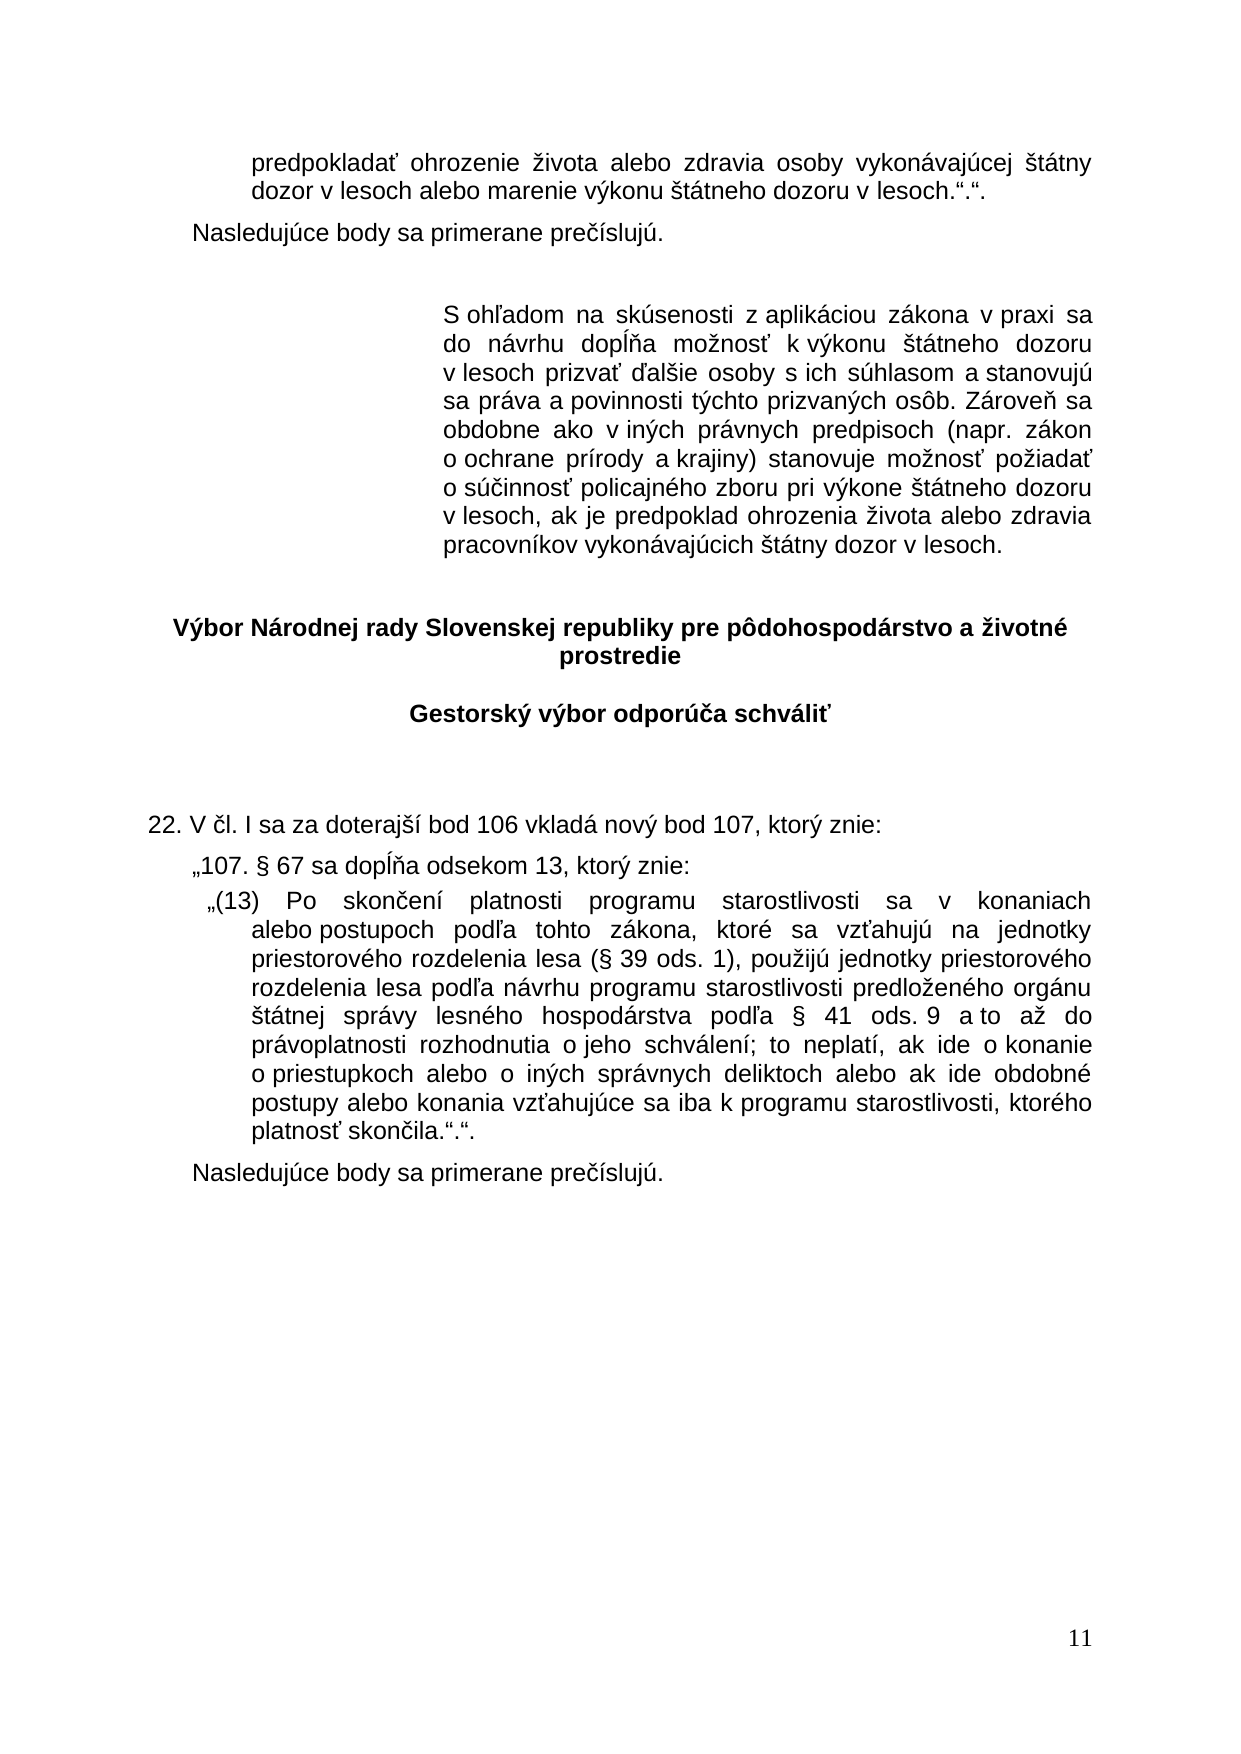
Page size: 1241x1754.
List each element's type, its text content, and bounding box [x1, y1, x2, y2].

text Nasledujúce body sa primerane prečíslujú. [148, 218, 1093, 246]
list Výbor Národnej rady Slovenskej republiky pre pôdohospodárstvo a životné prostredie [148, 613, 1093, 670]
text S ohľadom na skúsenosti z aplikáciou zákona v praxi sa do návrhu dopĺňa možnosť k výkonu štátneho dozoru v lesoch prizvať ďalšie osoby s ich súhlasom a stanovujú sa práva a povinnosti týchto prizvaných osôb. Zároveň sa obdobne ako v iných právnych predpisoch (napr. zákon o ochrane prírody a krajiny) stanovuje možnosť požiadať o súčinnosť policajného zboru pri výkone štátneho dozoru v lesoch, ak je predpoklad ohrozenia života alebo zdravia pracovníkov vykonávajúcich štátny dozor v lesoch. [443, 300, 1093, 559]
text 22. V čl. I sa za doterajší bod 106 vkladá nový bod 107, ktorý znie: [148, 810, 1093, 839]
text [207, 148, 1093, 205]
text Nasledujúce body sa primerane prečíslujú. [148, 1158, 1093, 1186]
list Gestorský výbor odporúča schváliť [148, 699, 1093, 728]
text „107. § 67 sa dopĺňa odsekom 13, ktorý znie: [192, 851, 1093, 880]
text „(13) Po skončení platnosti programu starostlivosti sa v konaniach alebo postupoch podľa tohto zákona, ktoré sa vzťahujú na jednotky priestorového rozdelenia lesa (§ 39 ods. 1), použijú jednotky priestorového rozdelenia lesa podľa návrhu programu starostlivosti predloženého orgánu štátnej správy lesného hospodárstva podľa § 41 ods. 9 a to až do právoplatnosti rozhodnutia o jeho schválení; to neplatí, ak ide o konanie o priestupkoch alebo o iných správnych deliktoch alebo ak ide obdobné postupy alebo konania vzťahujúce sa iba k programu starostlivosti, ktorého platnosť skončila.“.“. [207, 886, 1093, 1145]
